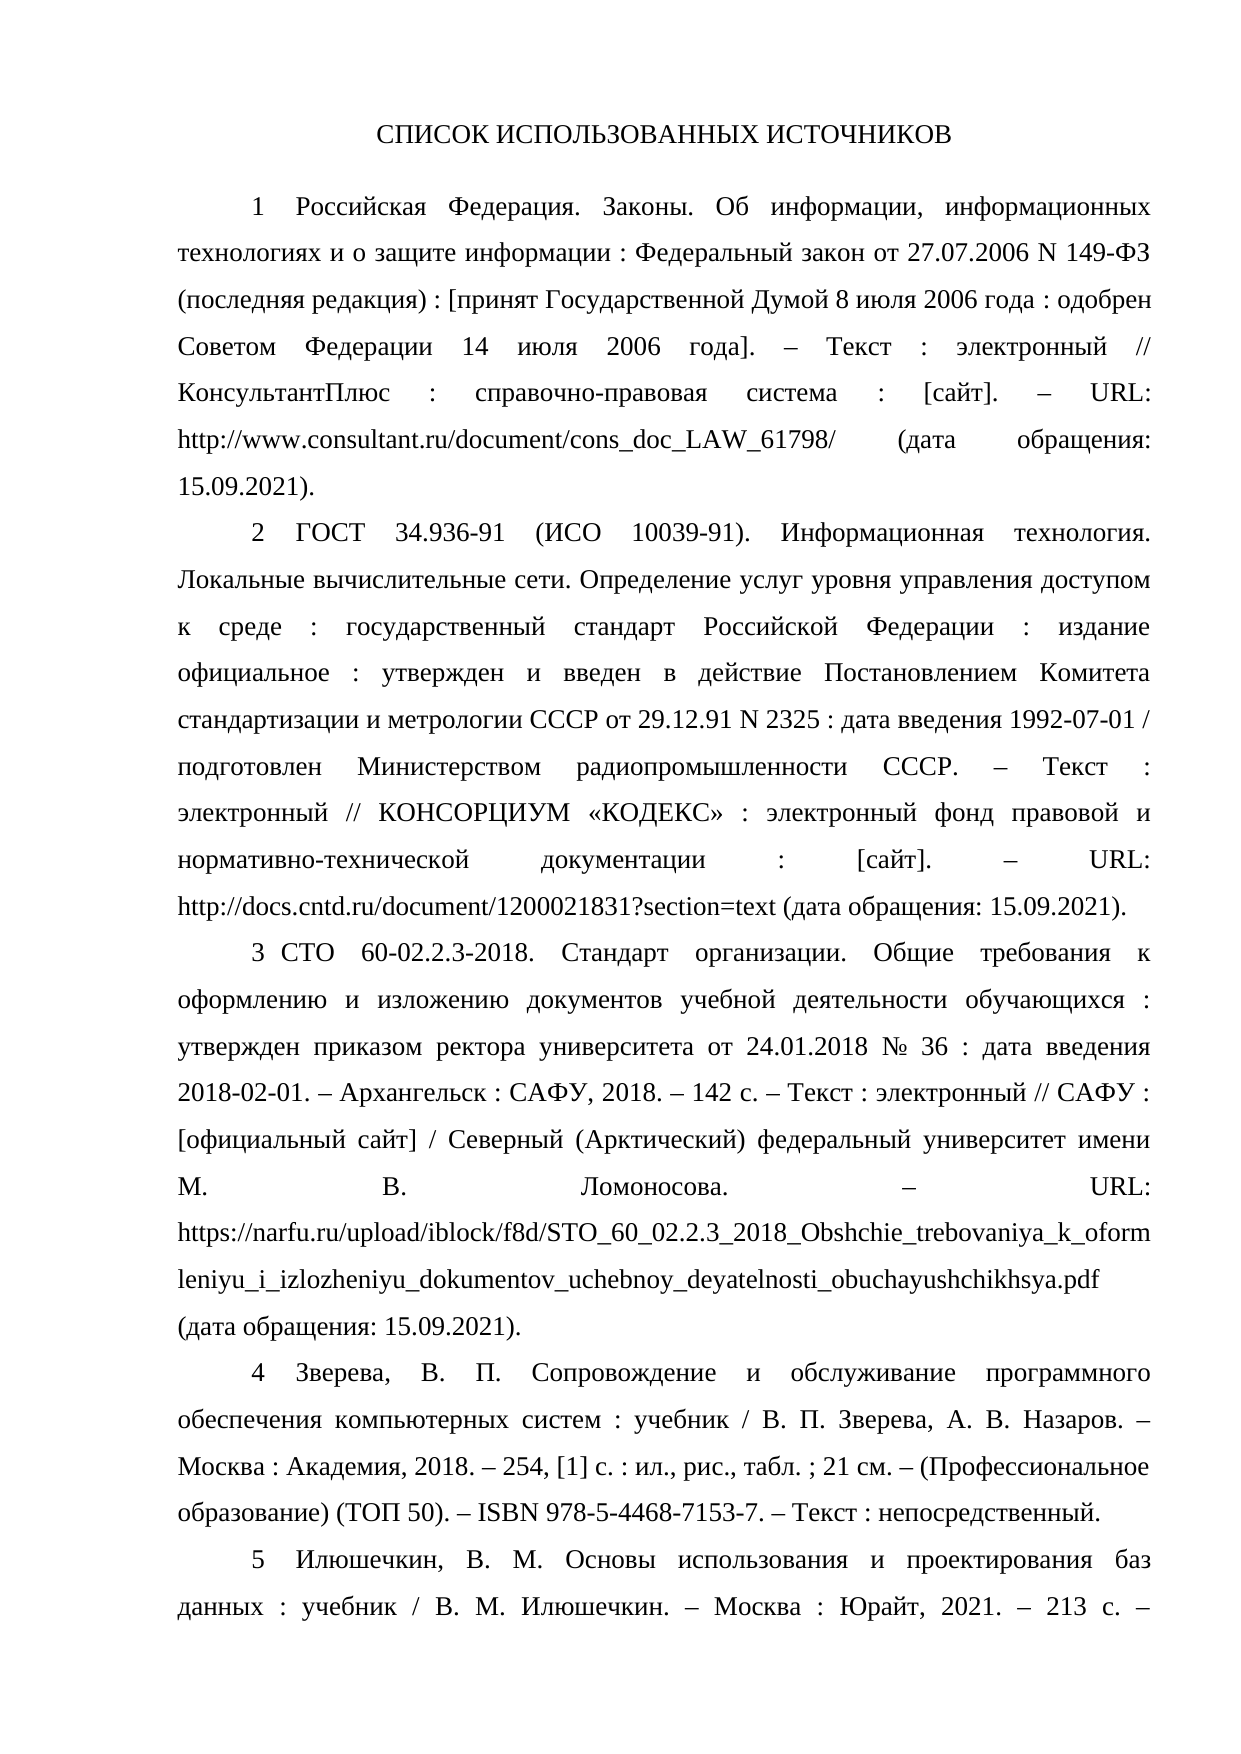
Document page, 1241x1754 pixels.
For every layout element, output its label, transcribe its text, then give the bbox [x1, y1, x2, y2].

list СТО 60-02.2.3-2018. Стандарт организации. Общие требования к оформлению и изложению документов учебной деятельности обучающихся : утвержден приказом ректора университета от 24.01.2018 № 36 : дата введения 2018-02-01. – Архангельск : САФУ, 2018. – 142 с. – Текст : электронный // САФУ : [официальный сайт] / Северный (Арктический) федеральный университет имени М. В. Ломоносова. – URL: https://narfu.ru/upload/iblock/f8d/STO_60_02.2.3_2018_Obshchie_trebovaniya_k_oformleniyu_i_izlozheniyu_dokumentov_uchebnoy_deyatelnosti_obuchayushchikhsya.pdf (дата обращения: 15.09.2021). [177, 936, 1152, 1341]
list Российская Федерация. Законы. Об информации, информационных технологиях и о защите информации : Федеральный закон от 27.07.2006 N 149-ФЗ (последняя редакция) : [принят Государственной Думой 8 июля 2006 года : одобрен Советом Федерации 14 июля 2006 года]. – Текст : электронный // КонсультантПлюс : справочно-правовая система : [сайт]. – URL: http://www.consultant.ru/document/cons_doc_LAW_61798/ (дата обращения: 15.09.2021). [177, 190, 1152, 501]
text СПИСОК ИСПОЛЬЗОВАННЫХ ИСТОЧНИКОВ [177, 118, 1152, 149]
list ГОСТ 34.936-91 (ИСО 10039-91). Информационная технология. Локальные вычислительные сети. Определение услуг уровня управления доступом к среде : государственный стандарт Российской Федерации : издание официальное : утвержден и введен в действие Постановлением Комитета стандартизации и метрологии СССР от 29.12.91 N 2325 : дата введения 1992-07-01 / подготовлен Министерством радиопромышленности СССР. – Текст : электронный // КОНСОРЦИУМ «КОДЕКС» : электронный фонд правовой и нормативно-технической документации : [сайт]. – URL: http://docs.cntd.ru/document/1200021831?section=text (дата обращения: 15.09.2021). [177, 516, 1152, 921]
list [177, 1543, 1152, 1621]
list Зверева, В. П. Сопровождение и обслуживание программного обеспечения компьютерных систем : учебник / В. П. Зверева, А. В. Назаров. – Москва : Академия, 2018. – 254, [1] c. : ил., рис., табл. ; 21 см. – (Профессиональное образование) (ТОП 50). – ISBN 978-5-4468-7153-7. – Текст : непосредственный. [177, 1356, 1152, 1528]
